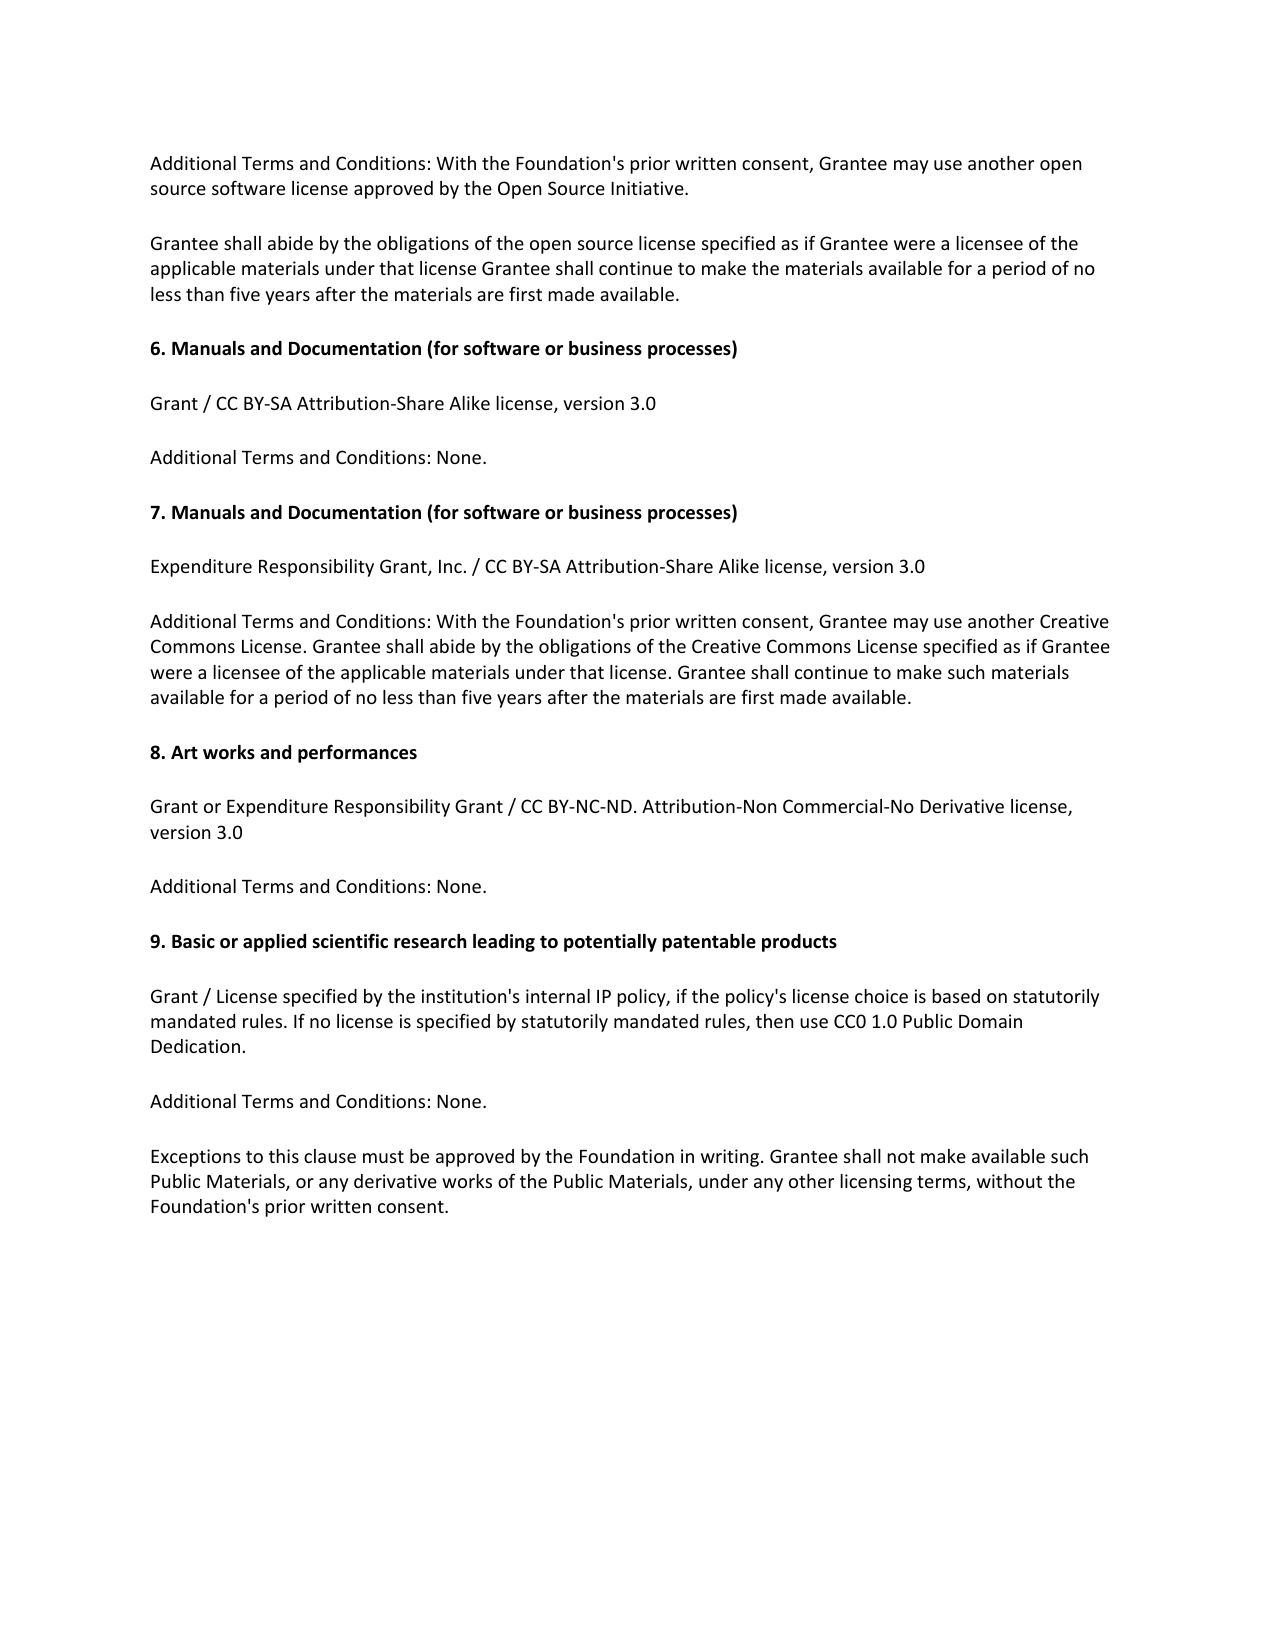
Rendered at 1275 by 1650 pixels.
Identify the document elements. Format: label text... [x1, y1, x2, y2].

text Additional Terms and Conditions: With the Foundation's prior written consent, Grantee may use another open source software license approved by the Open Source Initiative. [150, 150, 1125, 201]
text Grantee shall abide by the obligations of the open source license specified as if Grantee were a licensee of the applicable materials under that license Grantee shall continue to make the materials available for a period of no less than five years after the materials are first made available. [150, 230, 1125, 306]
text Additional Terms and Conditions: With the Foundation's prior written consent, Grantee may use another Creative Commons License. Grantee shall abide by the obligations of the Creative Commons License specified as if Grantee were a licensee of the applicable materials under that license. Grantee shall continue to make such materials available for a period of no less than five years after the materials are first made available. [150, 608, 1125, 710]
text Additional Terms and Conditions: None. [150, 874, 1125, 899]
text Additional Terms and Conditions: None. [150, 444, 1125, 470]
text Expenditure Responsibility Grant, Inc. / CC BY-SA Attribution-Share Alike license, version 3.0 [150, 554, 1125, 579]
text 6. Manuals and Documentation (for software or business processes) [150, 335, 1125, 361]
text Grant or Expenditure Responsibility Grant / CC BY-NC-ND. Attribution-Non Commercial-No Derivative license, version 3.0 [150, 794, 1125, 844]
text Grant / CC BY-SA Attribution-Share Alike license, version 3.0 [150, 390, 1125, 415]
text Exceptions to this clause must be approved by the Foundation in writing. Grantee shall not make available such Public Materials, or any derivative works of the Public Materials, under any other licensing terms, without the Foundation's prior written consent. [150, 1143, 1125, 1219]
text Grant / License specified by the institution's internal IP policy, if the policy's license choice is based on statutorily mandated rules. If no license is specified by statutorily mandated rules, then use CC0 1.0 Public Domain Dedication. [150, 983, 1125, 1059]
text Additional Terms and Conditions: None. [150, 1088, 1125, 1114]
text 9. Basic or applied scientific research leading to potentially patentable products [150, 928, 1125, 954]
text 8. Art works and performances [150, 739, 1125, 764]
text 7. Manuals and Documentation (for software or business processes) [150, 499, 1125, 524]
